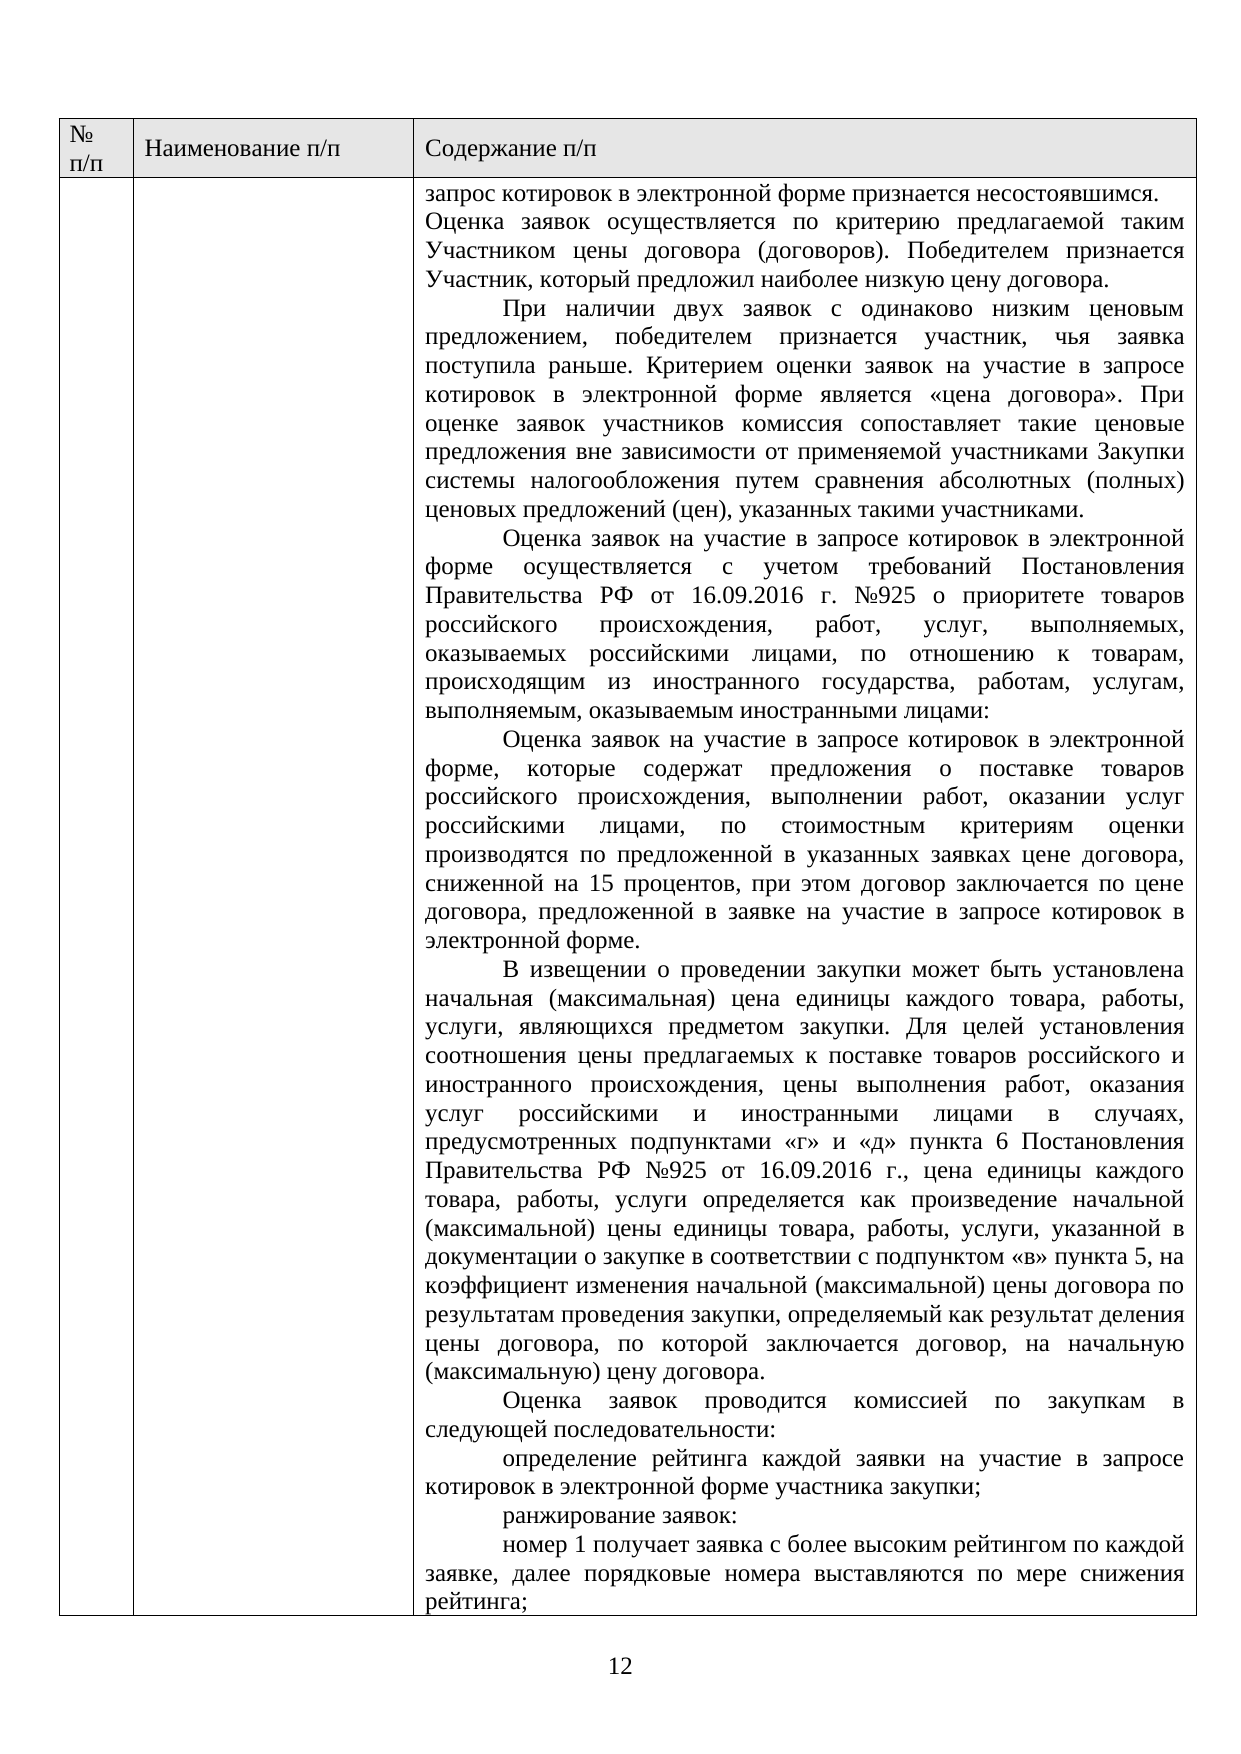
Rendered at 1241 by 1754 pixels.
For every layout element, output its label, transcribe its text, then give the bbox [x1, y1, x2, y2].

table_cell [60, 178, 133, 1615]
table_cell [134, 178, 413, 1615]
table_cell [414, 178, 1196, 1615]
table_header Содержание п/п [414, 119, 1196, 177]
table_header № п/п [60, 119, 133, 177]
table_header Наименование п/п [134, 119, 413, 177]
